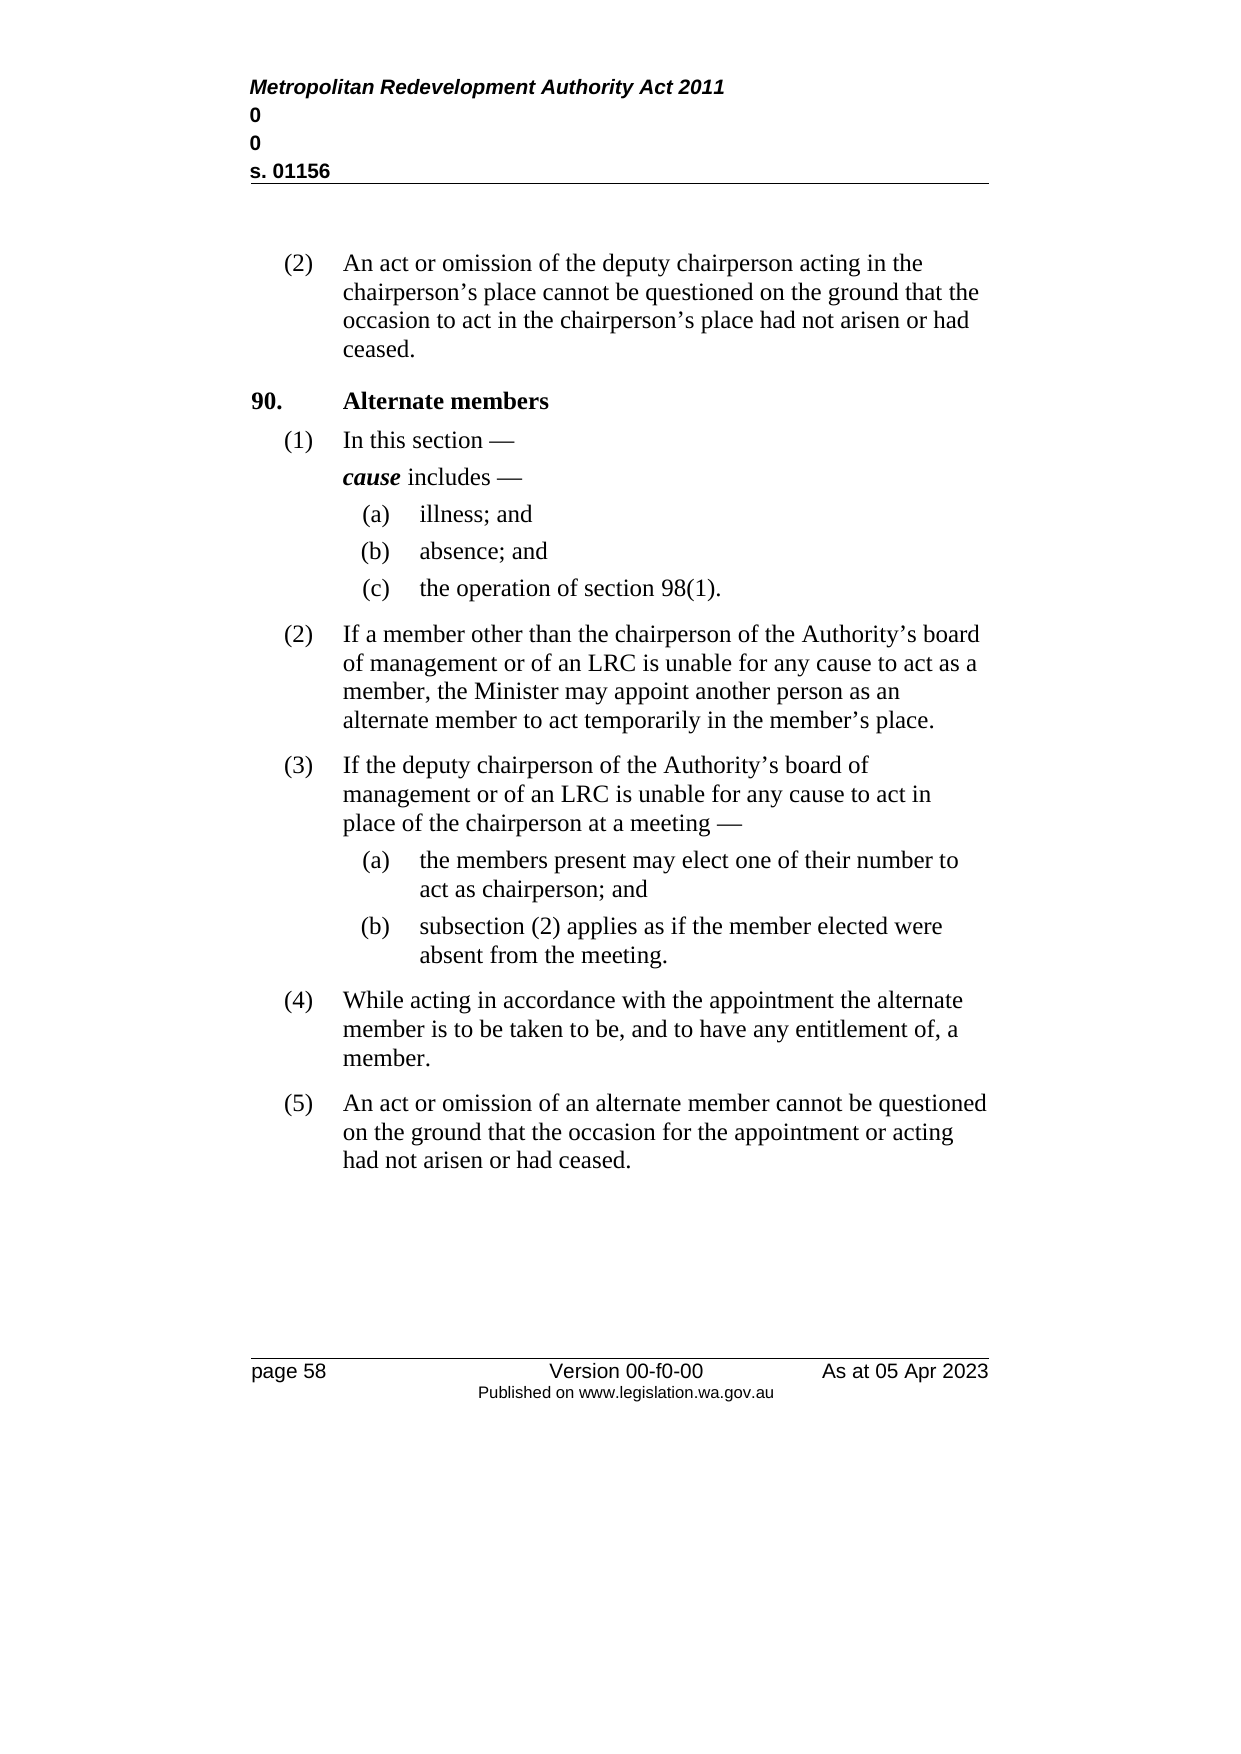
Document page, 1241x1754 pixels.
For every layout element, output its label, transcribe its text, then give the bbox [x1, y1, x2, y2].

text (a) illness; and [251, 499, 989, 528]
text (3) If the deputy chairperson of the Authority’s board of management or of an LRC is unable for any cause to act in place of the chairperson at a meeting — [251, 751, 989, 837]
text (4) While acting in accordance with the appointment the alternate member is to be taken to be, and to have any entitlement of, a member. [251, 985, 989, 1071]
text (a) the members present may elect one of their number to act as chairperson; and [251, 845, 989, 903]
subtitle 90. Alternate members [251, 386, 989, 415]
text cause includes — [251, 462, 989, 491]
text (b) absence; and [251, 536, 989, 565]
text (c) the operation of section 98(1). [251, 573, 989, 602]
text (b) subsection (2) applies as if the member elected were absent from the meeting. [251, 911, 989, 968]
text (5) An act or omission of an alternate member cannot be questioned on the ground that the occasion for the appointment or acting had not arisen or had ceased. [251, 1088, 989, 1174]
text (2) If a member other than the chairperson of the Authority’s board of management or of an LRC is unable for any cause to act as a member, the Minister may appoint another person as an alternate member to act temporarily in the member’s place. [251, 619, 989, 734]
text (1) In this section — [251, 425, 989, 454]
text (2) An act or omission of the deputy chairperson acting in the chairperson’s place cannot be questioned on the ground that the occasion to act in the chairperson’s place had not arisen or had ceased. [251, 248, 989, 363]
